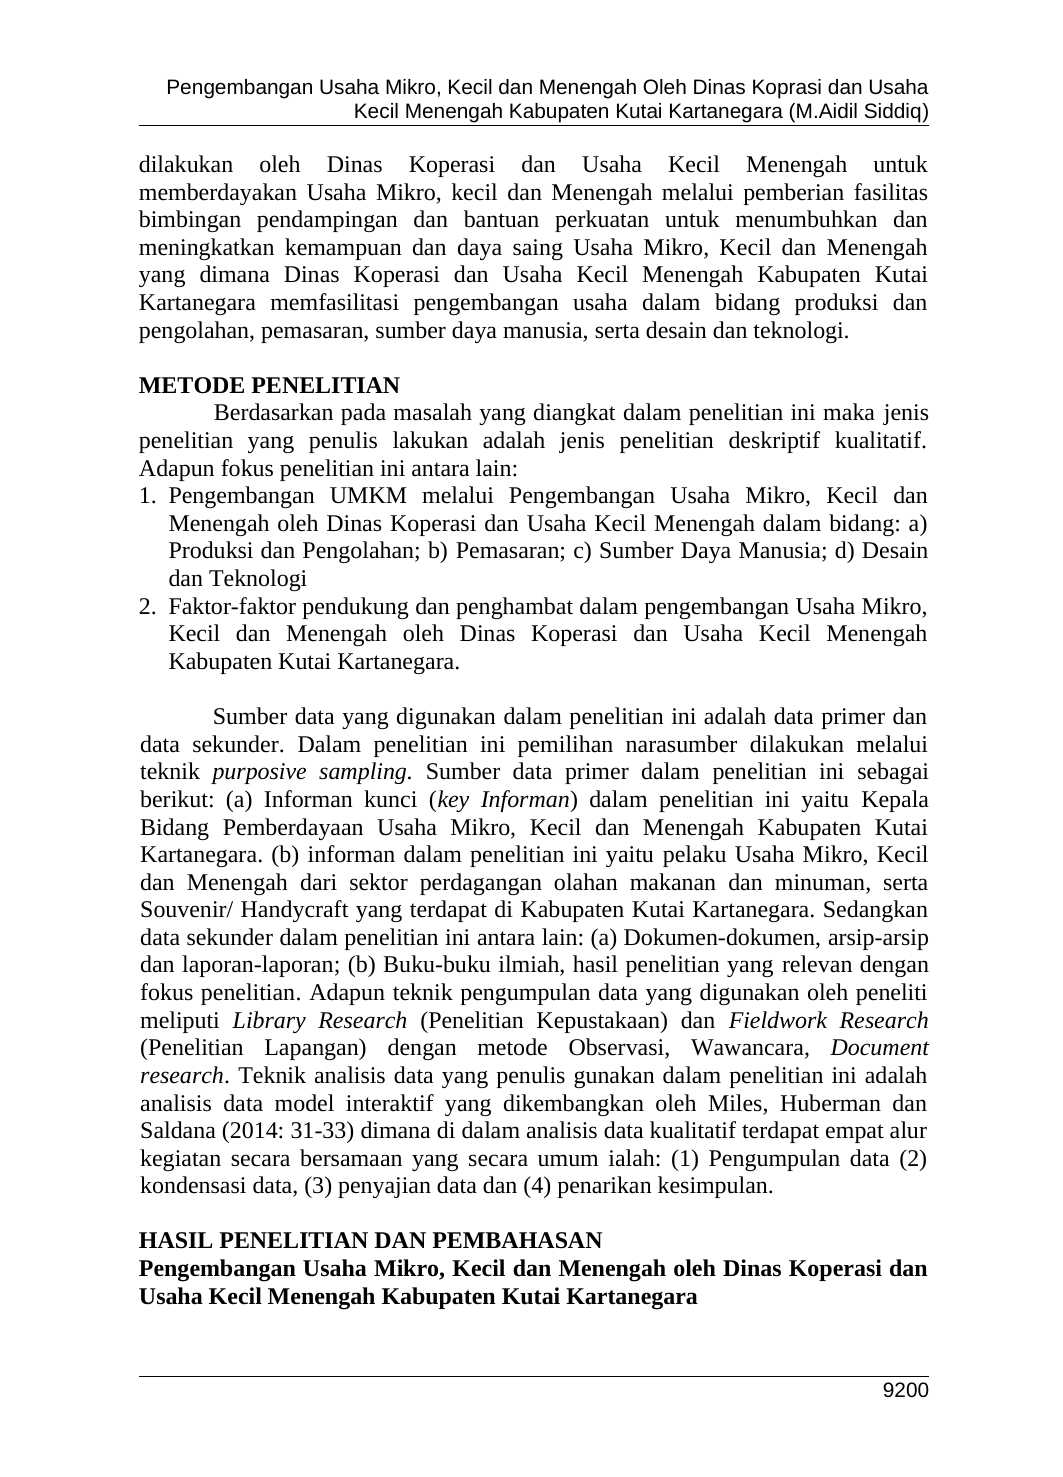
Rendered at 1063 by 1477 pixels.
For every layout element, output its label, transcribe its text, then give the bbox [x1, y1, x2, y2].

text Sumber data yang digunakan dalam penelitian ini adalah data primer dan data sekunder. Dalam penelitian ini pemilihan narasumber dilakukan melalui teknik purposive sampling. Sumber data primer dalam penelitian ini sebagai berikut: (a) Informan kunci (key Informan) dalam penelitian ini yaitu Kepala Bidang Pemberdayaan Usaha Mikro, Kecil dan Menengah Kabupaten Kutai Kartanegara. (b) informan dalam penelitian ini yaitu pelaku Usaha Mikro, Kecil dan Menengah dari sektor perdagangan olahan makanan dan minuman, serta Souvenir/ Handycraft yang terdapat di Kabupaten Kutai Kartanegara. Sedangkan data sekunder dalam penelitian ini antara lain: (a) Dokumen-dokumen, arsip-arsip dan laporan-laporan; (b) Buku-buku ilmiah, hasil penelitian yang relevan dengan fokus penelitian. Adapun teknik pengumpulan data yang digunakan oleh peneliti meliputi Library Research (Penelitian Kepustakaan) dan Fieldwork Research (Penelitian Lapangan) dengan metode Observasi, Wawancara, Document research. Teknik analisis data yang penulis gunakan dalam penelitian ini adalah analisis data model interaktif yang dikembangkan oleh Miles, Huberman dan Saldana (2014: 31-33) dimana di dalam analisis data kualitatif terdapat empat alur kegiatan secara bersamaan yang secara umum ialah: (1) Pengumpulan data (2) kondensasi data, (3) penyajian data dan (4) penarikan kesimpulan. [140, 702, 929, 1199]
text METODE PENELITIAN [139, 371, 929, 398]
list HASIL PENELITIAN DAN PEMBAHASAN [139, 1227, 929, 1254]
list Faktor-faktor pendukung dan penghambat dalam pengembangan Usaha Mikro, Kecil dan Menengah oleh Dinas Koperasi dan Usaha Kecil Menengah Kabupaten Kutai Kartanegara. [139, 592, 929, 674]
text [139, 150, 929, 343]
list Pengembangan UMKM melalui Pengembangan Usaha Mikro, Kecil dan Menengah oleh Dinas Koperasi dan Usaha Kecil Menengah dalam bidang: a) Produksi dan Pengolahan; b) Pemasaran; c) Sumber Daya Manusia; d) Desain dan Teknologi [139, 481, 929, 592]
list Pengembangan Usaha Mikro, Kecil dan Menengah oleh Dinas Koperasi dan Usaha Kecil Menengah Kabupaten Kutai Kartanegara [139, 1254, 929, 1309]
text Berdasarkan pada masalah yang diangkat dalam penelitian ini maka jenis penelitian yang penulis lakukan adalah jenis penelitian deskriptif kualitatif. Adapun fokus penelitian ini antara lain: [139, 398, 929, 481]
